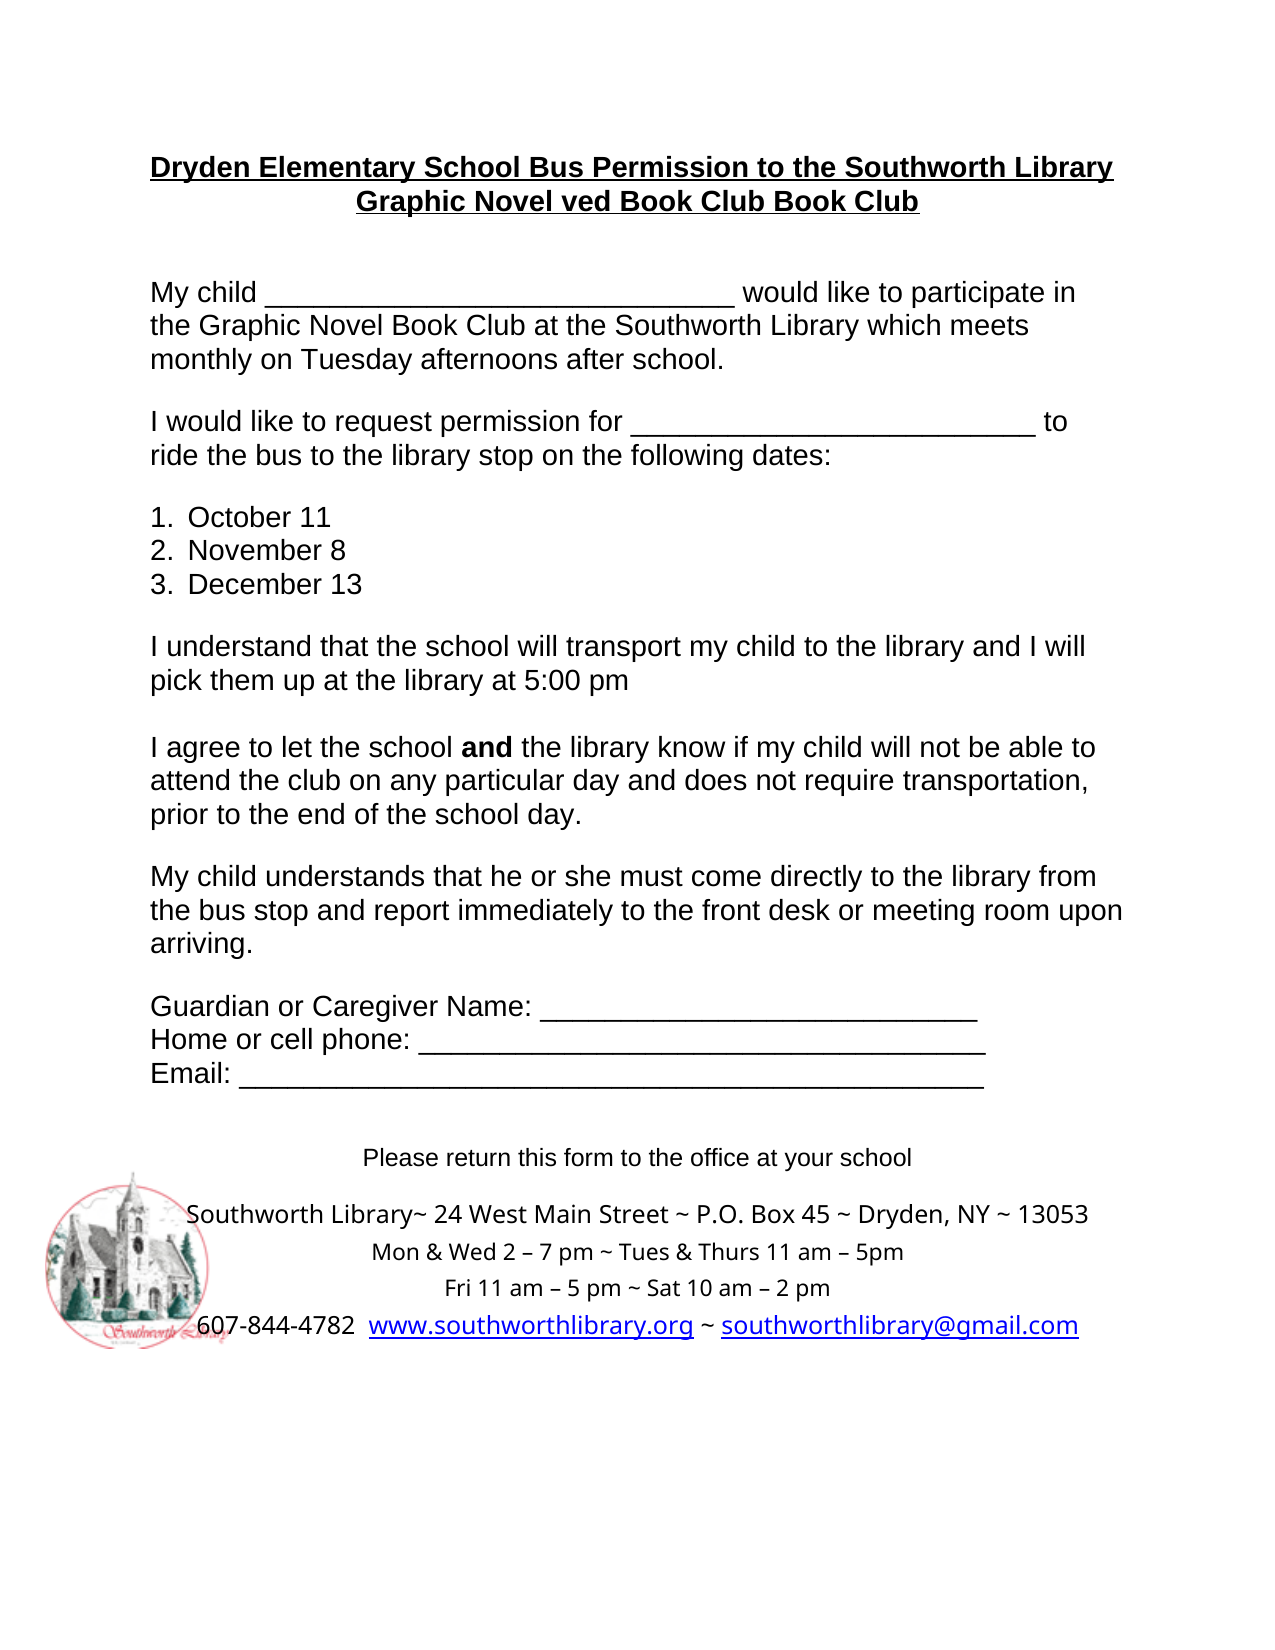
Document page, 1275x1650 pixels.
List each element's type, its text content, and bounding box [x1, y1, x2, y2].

text Home or cell phone: ___________________________________ [150, 1022, 1125, 1056]
text Please return this form to the office at your school [150, 1143, 1125, 1172]
text I agree to let the school and the library know if my child will not be able to attend the club on any particular day and does not require transportation, prior to the end of the school day. [150, 730, 1125, 830]
list October 11 [150, 500, 1125, 533]
text Mon & Wed 2 – 7 pm ~ Tues & Thurs 11 am – 5pm [150, 1236, 1125, 1267]
list December 13 [150, 567, 1125, 600]
text I understand that the school will transport my child to the library and I will pick them up at the library at 5:00 pm [150, 629, 1125, 696]
text Southworth Library~ 24 West Main Street ~ P.O. Box 45 ~ Dryden, NY ~ 13053 [150, 1197, 1125, 1231]
text My child _____________________________ would like to participate in the Graphic Novel Book Club at the Southworth Library which meets monthly on Tuesday afternoons after school. [150, 274, 1125, 375]
text Dryden Elementary School Bus Permission to the Southworth Library [150, 150, 1125, 183]
text I would like to request permission for _________________________ to ride the bus to the library stop on the following dates: [150, 404, 1125, 471]
text Fri 11 am – 5 pm ~ Sat 10 am – 2 pm [150, 1272, 1125, 1303]
text My child understands that he or she must come directly to the library from the bus stop and report immediately to the front desk or meeting room upon arriving. [150, 859, 1125, 960]
text Graphic Novel ved Book Club Book Club [150, 183, 1125, 217]
text Guardian or Caregiver Name: ___________________________ [150, 988, 1125, 1022]
list November 8 [150, 533, 1125, 567]
text Email: ______________________________________________ [150, 1056, 1125, 1089]
text 607-844-4782 www.southworthlibrary.org ~ southworthlibrary@gmail.com [150, 1308, 1125, 1342]
picture [45, 1165, 235, 1349]
